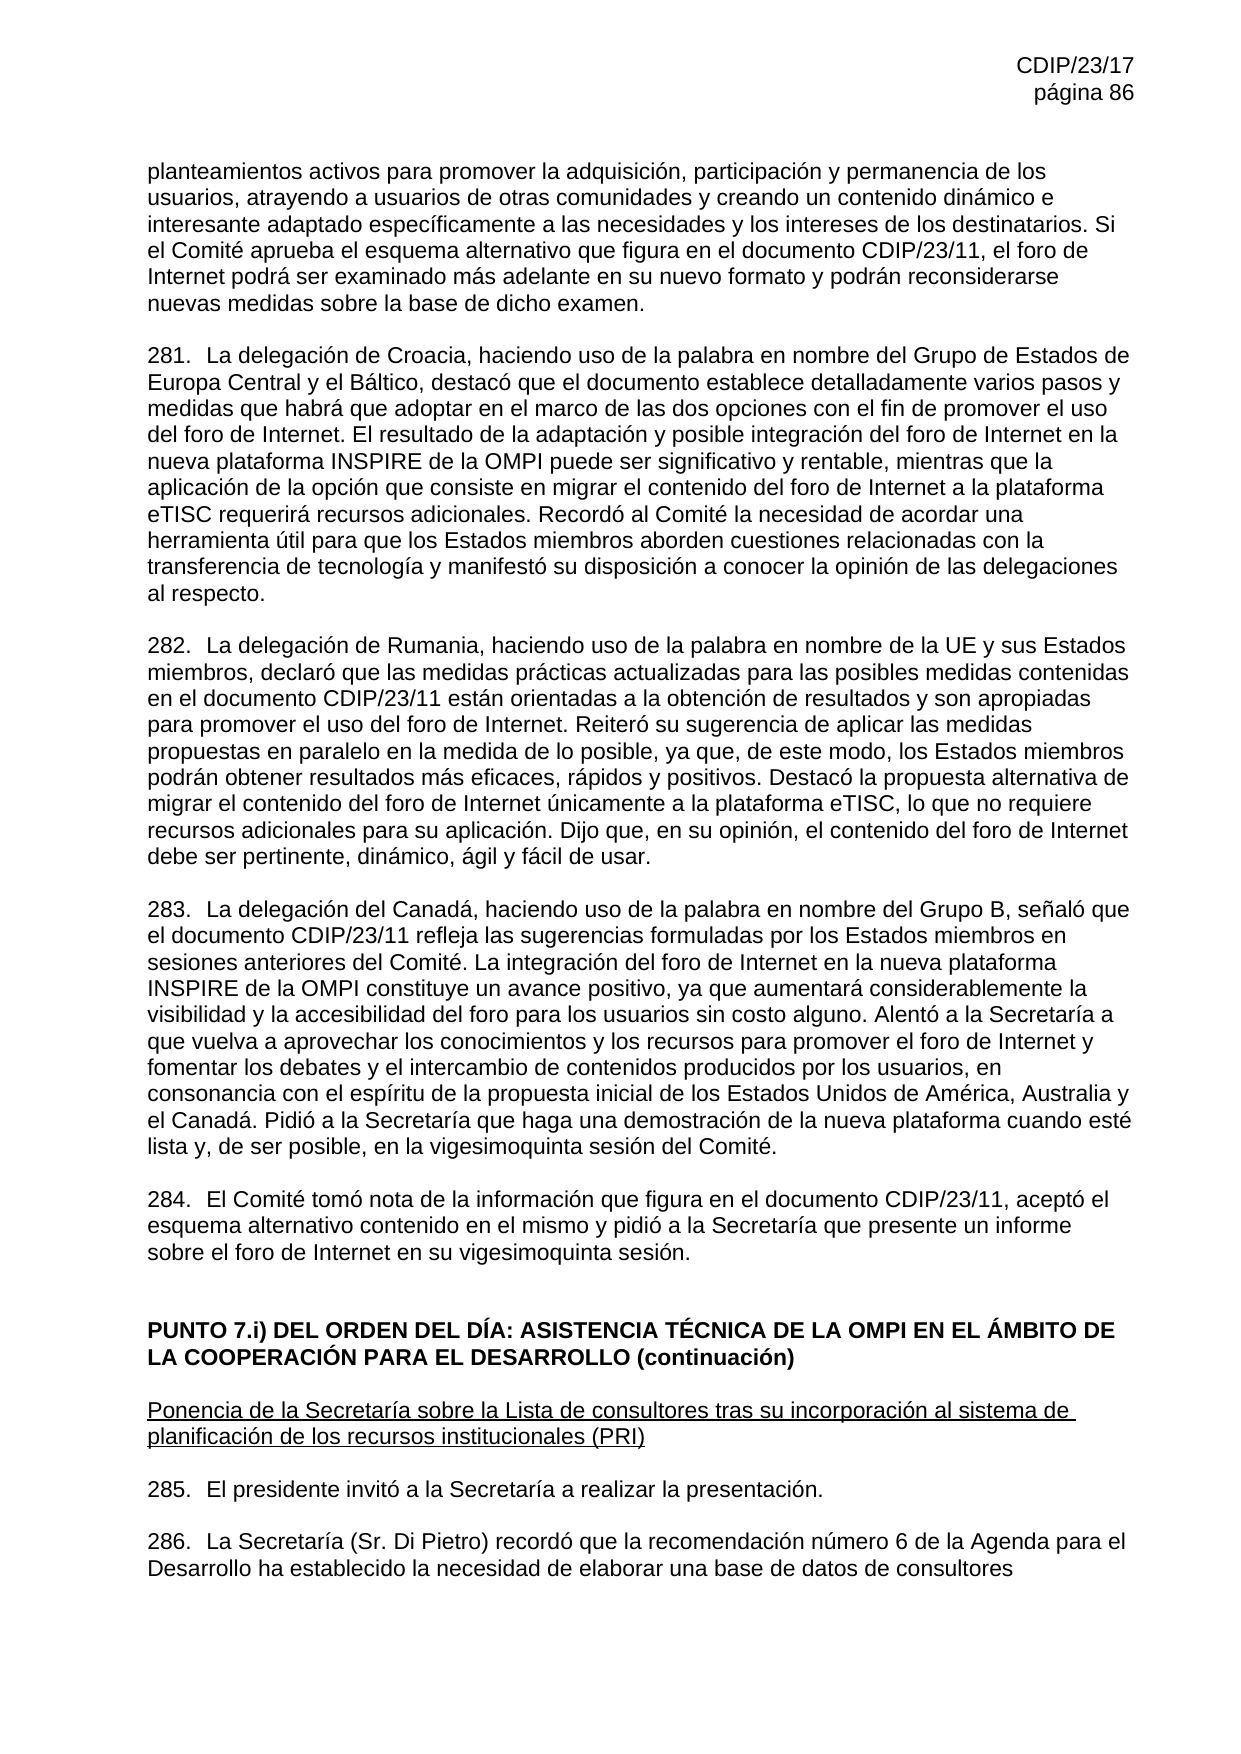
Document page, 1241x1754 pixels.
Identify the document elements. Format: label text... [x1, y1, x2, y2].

list El Comité tomó nota de la información que figura en el documento CDIP/23/11, aceptó el esquema alternativo contenido en el mismo y pidió a la Secretaría que presente un informe sobre el foro de Internet en su vigesimoquinta sesión. [147, 1186, 1134, 1265]
text Ponencia de la Secretaría sobre la Lista de consultores tras su incorporación al sistema de planificación de los recursos institucionales (PRI) [147, 1397, 1134, 1449]
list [147, 158, 1134, 316]
list La delegación de Croacia, haciendo uso de la palabra en nombre del Grupo de Estados de Europa Central y el Báltico, destacó que el documento establece detalladamente varios pasos y medidas que habrá que adoptar en el marco de las dos opciones con el fin de promover el uso del foro de Internet. El resultado de la adaptación y posible integración del foro de Internet en la nueva plataforma INSPIRE de la OMPI puede ser significativo y rentable, mientras que la aplicación de la opción que consiste en migrar el contenido del foro de Internet a la plataforma eTISC requerirá recursos adicionales. Recordó al Comité la necesidad de acordar una herramienta útil para que los Estados miembros aborden cuestiones relacionadas con la transferencia de tecnología y manifestó su disposición a conocer la opinión de las delegaciones al respecto. [147, 342, 1134, 606]
list La delegación del Canadá, haciendo uso de la palabra en nombre del Grupo B, señaló que el documento CDIP/23/11 refleja las sugerencias formuladas por los Estados miembros en sesiones anteriores del Comité. La integración del foro de Internet en la nueva plataforma INSPIRE de la OMPI constituye un avance positivo, ya que aumentará considerablemente la visibilidad y la accesibilidad del foro para los usuarios sin costo alguno. Alentó a la Secretaría a que vuelva a aprovechar los conocimientos y los recursos para promover el foro de Internet y fomentar los debates y el intercambio de contenidos producidos por los usuarios, en consonancia con el espíritu de la propuesta inicial de los Estados Unidos de América, Australia y el Canadá. Pidió a la Secretaría que haga una demostración de la nueva plataforma cuando esté lista y, de ser posible, en la vigesimoquinta sesión del Comité. [147, 896, 1134, 1159]
text PUNTO 7.i) DEL ORDEN DEL DÍA: ASISTENCIA TÉCNICA DE LA OMPI EN EL ÁMBITO DE LA COOPERACIÓN PARA EL DESARROLLO (continuación) [147, 1317, 1134, 1370]
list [147, 1528, 1134, 1581]
list El presidente invitó a la Secretaría a realizar la presentación. [147, 1476, 1134, 1502]
list La delegación de Rumania, haciendo uso de la palabra en nombre de la UE y sus Estados miembros, declaró que las medidas prácticas actualizadas para las posibles medidas contenidas en el documento CDIP/23/11 están orientadas a la obtención de resultados y son apropiadas para promover el uso del foro de Internet. Reiteró su sugerencia de aplicar las medidas propuestas en paralelo en la medida de lo posible, ya que, de este modo, los Estados miembros podrán obtener resultados más eficaces, rápidos y positivos. Destacó la propuesta alternativa de migrar el contenido del foro de Internet únicamente a la plataforma eTISC, lo que no requiere recursos adicionales para su aplicación. Dijo que, en su opinión, el contenido del foro de Internet debe ser pertinente, dinámico, ágil y fácil de usar. [147, 632, 1134, 869]
